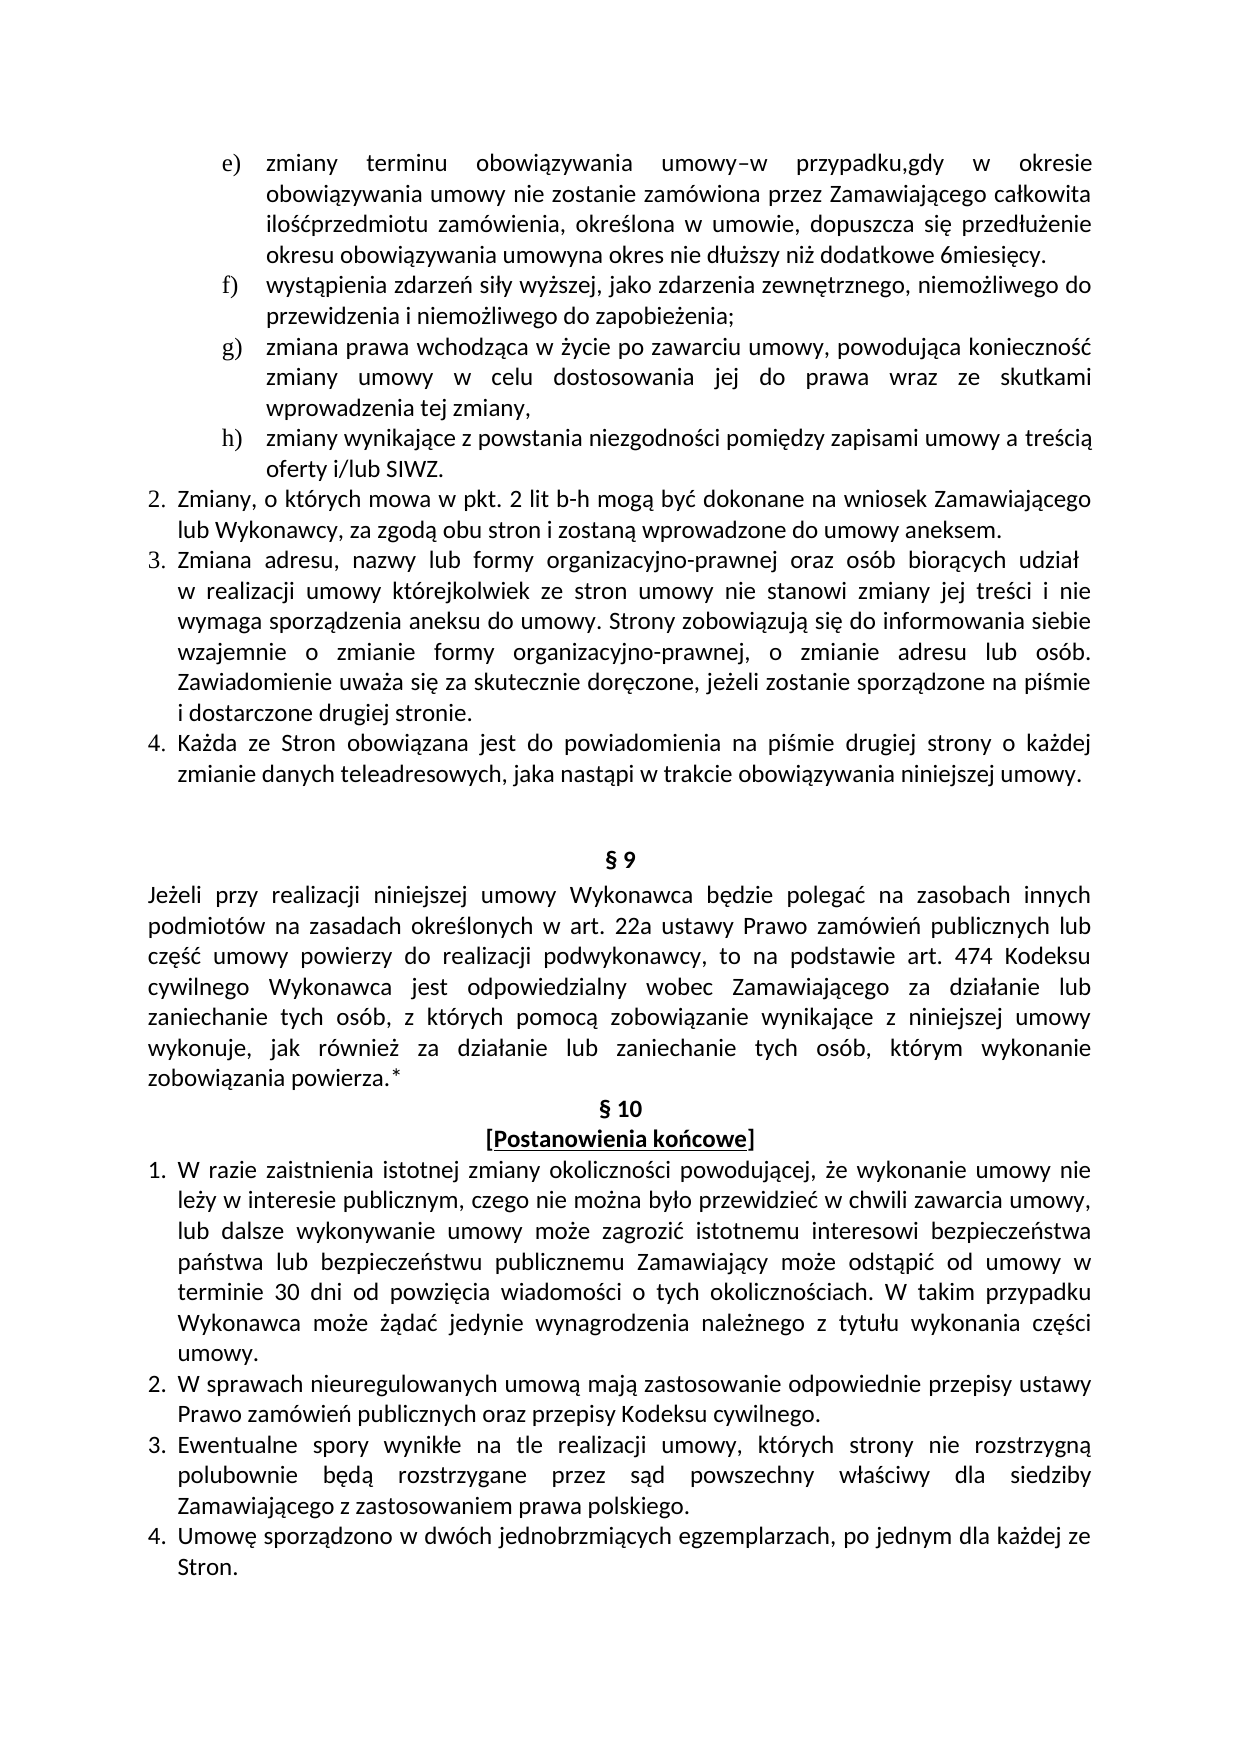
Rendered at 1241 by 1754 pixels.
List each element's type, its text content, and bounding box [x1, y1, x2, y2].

list W razie zaistnienia istotnej zmiany okoliczności powodującej, że wykonanie umowy nie leży w interesie publicznym, czego nie można było przewidzieć w chwili zawarcia umowy, lub dalsze wykonywanie umowy może zagrozić istotnemu interesowi bezpieczeństwa państwa lub bezpieczeństwu publicznemu Zamawiający może odstąpić od umowy w terminie 30 dni od powzięcia wiadomości o tych okolicznościach. W takim przypadku Wykonawca może żądać jedynie wynagrodzenia należnego z tytułu wykonania części umowy. [148, 1154, 1093, 1368]
text Jeżeli przy realizacji niniejszej umowy Wykonawca będzie polegać na zasobach innych podmiotów na zasadach określonych w art. 22a ustawy Prawo zamówień publicznych lub część umowy powierzy do realizacji podwykonawcy, to na podstawie art. 474 Kodeksu cywilnego Wykonawca jest odpowiedzialny wobec Zamawiającego za działanie lub zaniechanie tych osób, z których pomocą zobowiązanie wynikające z niniejszej umowy wykonuje, jak również za działanie lub zaniechanie tych osób, którym wykonanie zobowiązania powierza.* [148, 879, 1093, 1093]
list wystąpienia zdarzeń siły wyższej, jako zdarzenia zewnętrznego, niemożliwego do przewidzenia i niemożliwego do zapobieżenia; [222, 270, 1093, 331]
list zmiany terminu obowiązywania umowy–w przypadku,gdy w okresie obowiązywania umowy nie zostanie zamówiona przez Zamawiającego całkowita ilośćprzedmiotu zamówienia, określona w umowie, dopuszcza się przedłużenie okresu obowiązywania umowyna okres nie dłuższy niż dodatkowe 6miesięcy. [222, 148, 1093, 270]
list Zmiana adresu, nazwy lub formy organizacyjno-prawnej oraz osób biorących udział w realizacji umowy którejkolwiek ze stron umowy nie stanowi zmiany jej treści i nie wymaga sporządzenia aneksu do umowy. Strony zobowiązują się do informowania siebie wzajemnie o zmianie formy organizacyjno-prawnej, o zmianie adresu lub osób. Zawiadomienie uważa się za skutecznie doręczone, jeżeli zostanie sporządzone na piśmie i dostarczone drugiej stronie. [148, 544, 1093, 727]
list zmiany wynikające z powstania niezgodności pomiędzy zapisami umowy a treścią oferty i/lub SIWZ. [222, 422, 1093, 483]
text § 10 [148, 1093, 1093, 1123]
list Każda ze Stron obowiązana jest do powiadomienia na piśmie drugiej strony o każdej zmianie danych teleadresowych, jaka nastąpi w trakcie obowiązywania niniejszej umowy. [148, 727, 1093, 788]
list Ewentualne spory wynikłe na tle realizacji umowy, których strony nie rozstrzygną polubownie będą rozstrzygane przez sąd powszechny właściwy dla siedziby Zamawiającego z zastosowaniem prawa polskiego. [148, 1429, 1093, 1520]
text § 9 [148, 844, 1093, 875]
list W sprawach nieuregulowanych umową mają zastosowanie odpowiednie przepisy ustawy Prawo zamówień publicznych oraz przepisy Kodeksu cywilnego. [148, 1368, 1093, 1429]
list Zmiany, o których mowa w pkt. 2 lit b-h mogą być dokonane na wniosek Zamawiającego lub Wykonawcy, za zgodą obu stron i zostaną wprowadzone do umowy aneksem. [148, 483, 1093, 544]
list Umowę sporządzono w dwóch jednobrzmiących egzemplarzach, po jednym dla każdej ze Stron. [148, 1520, 1093, 1581]
text [Postanowienia końcowe] [148, 1123, 1093, 1154]
list zmiana prawa wchodząca w życie po zawarciu umowy, powodująca konieczność zmiany umowy w celu dostosowania jej do prawa wraz ze skutkami wprowadzenia tej zmiany, [222, 331, 1093, 422]
